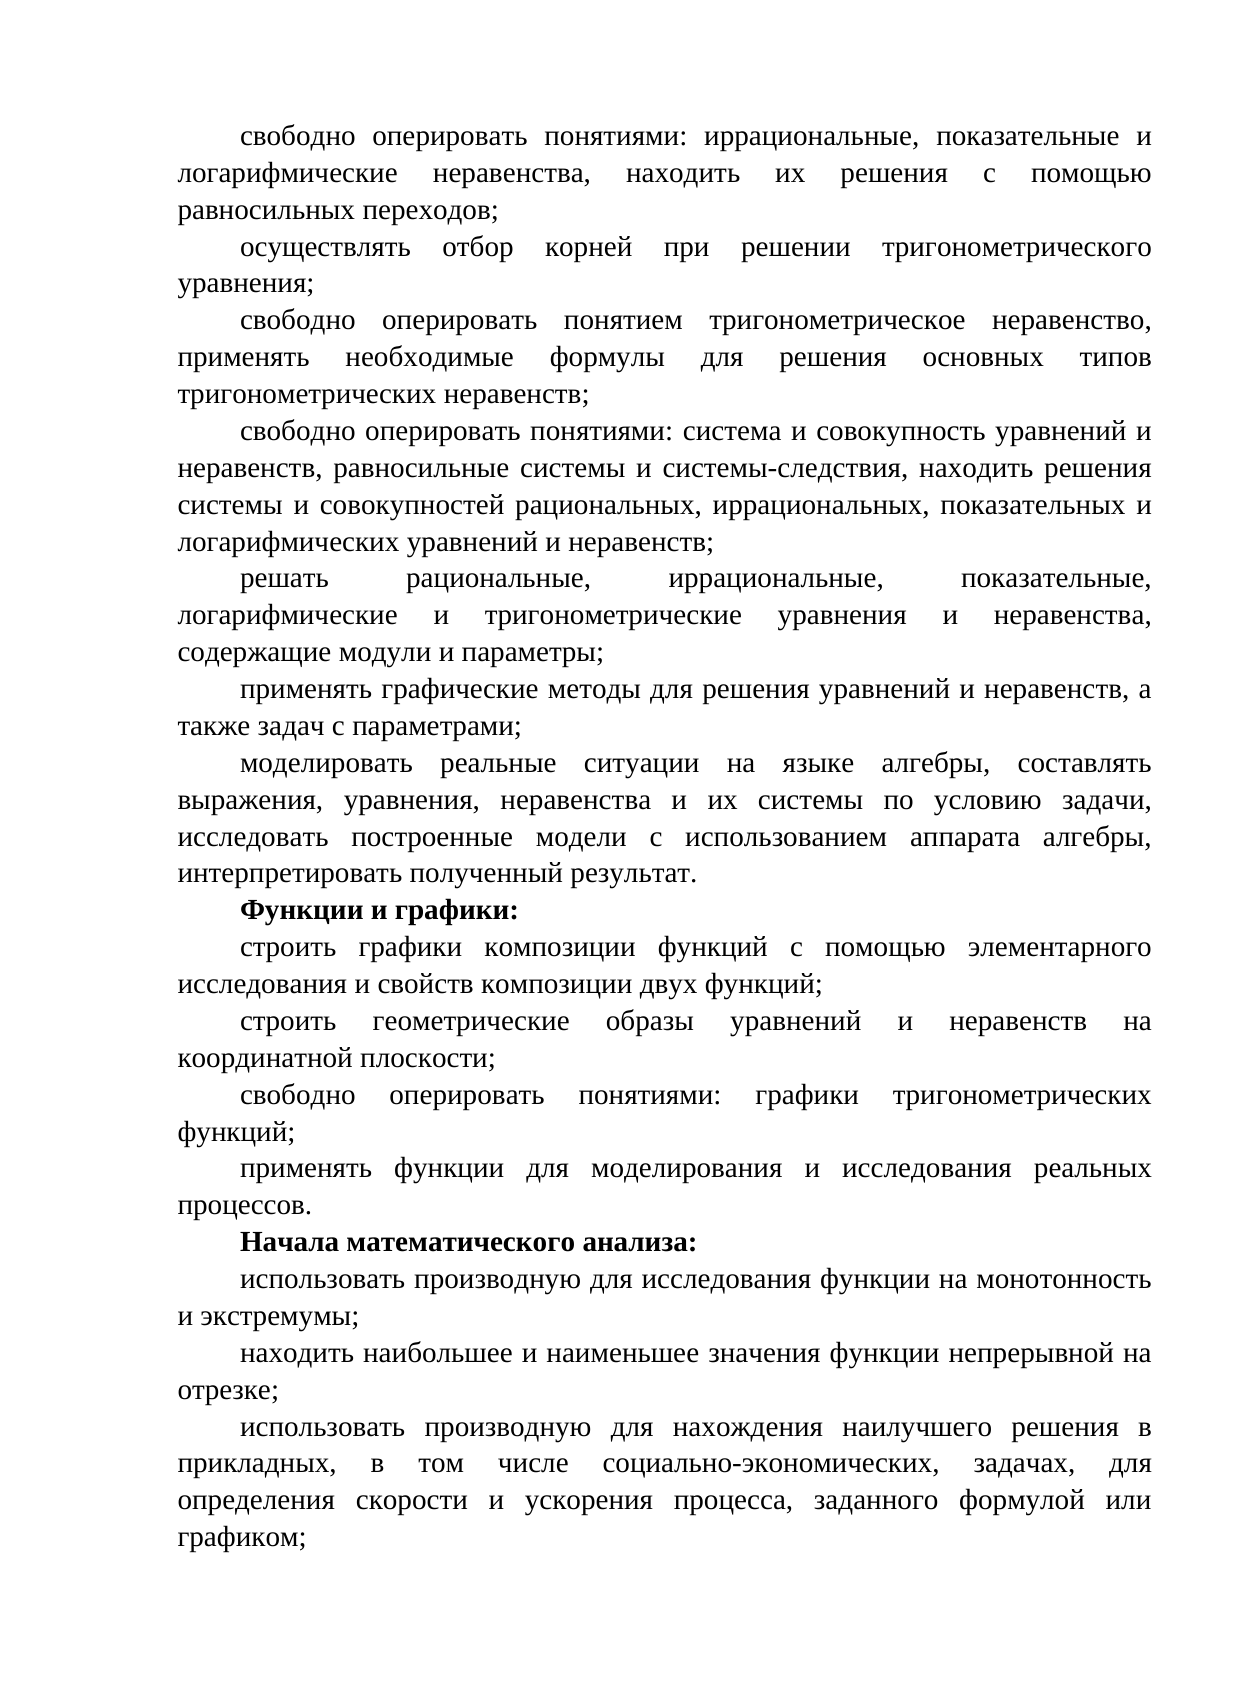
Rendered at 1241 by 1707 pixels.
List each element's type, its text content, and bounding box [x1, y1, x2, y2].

text моделировать реальные ситуации на языке алгебры, составлять выражения, уравнения, неравенства и их системы по условию задачи, исследовать построенные модели с использованием аппарата алгебры, интерпретировать полученный результат. [177, 745, 1152, 889]
text строить геометрические образы уравнений и неравенств на координатной плоскости; [177, 1003, 1152, 1073]
text Начала математического анализа: [177, 1224, 1152, 1258]
text строить графики композиции функций с помощью элементарного исследования и свойств композиции двух функций; [177, 929, 1152, 1000]
text использовать производную для исследования функции на монотонность и экстремумы; [177, 1261, 1152, 1332]
text решать рациональные, иррациональные, показательные, логарифмические и тригонометрические уравнения и неравенства, содержащие модули и параметры; [177, 561, 1152, 668]
text осуществлять отбор корней при решении тригонометрического уравнения; [177, 229, 1152, 299]
text свободно оперировать понятием тригонометрическое неравенство, применять необходимые формулы для решения основных типов тригонометрических неравенств; [177, 302, 1152, 410]
text применять графические методы для решения уравнений и неравенств, а также задач с параметрами; [177, 671, 1152, 742]
text свободно оперировать понятиями: графики тригонометрических функций; [177, 1077, 1152, 1147]
text свободно оперировать понятиями: иррациональные, показательные и логарифмические неравенства, находить их решения с помощью равносильных переходов; [177, 118, 1152, 225]
text применять функции для моделирования и исследования реальных процессов. [177, 1151, 1152, 1221]
text Функции и графики: [177, 892, 1152, 926]
text использовать производную для нахождения наилучшего решения в прикладных, в том числе социально-экономических, задачах, для определения скорости и ускорения процесса, заданного формулой или графиком; [177, 1409, 1152, 1553]
text свободно оперировать понятиями: система и совокупность уравнений и неравенств, равносильные системы и системы-следствия, находить решения системы и совокупностей рациональных, иррациональных, показательных и логарифмических уравнений и неравенств; [177, 413, 1152, 557]
text находить наибольшее и наименьшее значения функции непрерывной на отрезке; [177, 1335, 1152, 1405]
